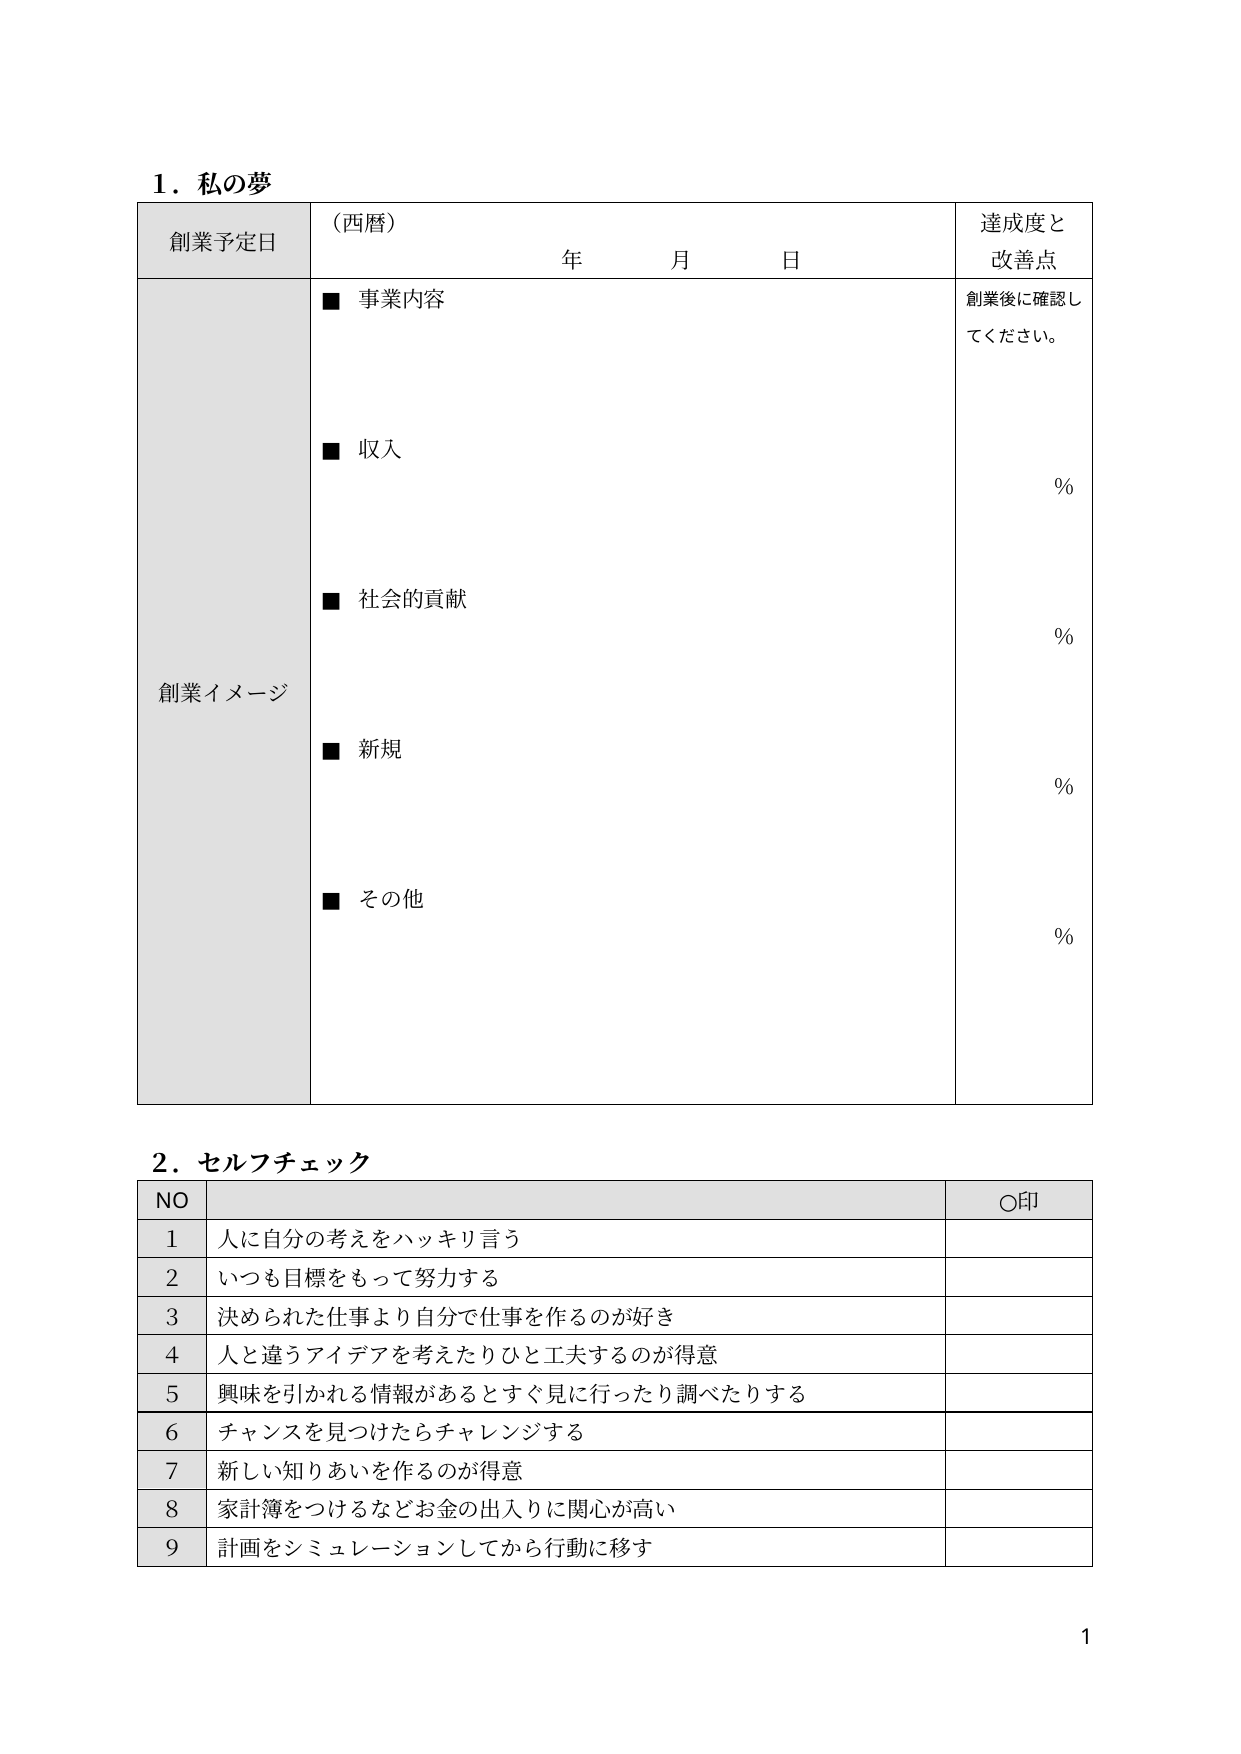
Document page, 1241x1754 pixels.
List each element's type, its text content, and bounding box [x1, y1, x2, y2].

table_cell [946, 1528, 1092, 1566]
table_cell 創業イメージ [138, 279, 310, 1104]
table_cell [946, 1490, 1092, 1527]
table_cell [946, 1451, 1092, 1488]
table_header （西暦） 年 月 日 [311, 203, 955, 278]
table_cell 事業内容 収入 社会的貢献 新規 その他 [311, 279, 955, 1104]
table_cell [946, 1297, 1092, 1334]
table_cell 計画をシミュレーションしてから行動に移す [207, 1528, 945, 1566]
table_cell ７ [138, 1451, 206, 1488]
table_cell [946, 1258, 1092, 1296]
table_cell いつも目標をもって努力する [207, 1258, 945, 1296]
table_cell 興味を引かれる情報があるとすぐ見に行ったり調べたりする [207, 1374, 945, 1411]
table_header 達成度と 改善点 [956, 203, 1092, 278]
table_cell 決められた仕事より自分で仕事を作るのが好き [207, 1297, 945, 1334]
table_cell [946, 1413, 1092, 1450]
table_cell ４ [138, 1335, 206, 1373]
table_cell ２ [138, 1258, 206, 1296]
text ２．セルフチェック [148, 1143, 1092, 1180]
table_header [207, 1181, 945, 1219]
table_cell ３ [138, 1297, 206, 1334]
table_header 創業予定日 [138, 203, 310, 278]
table_cell ５ [138, 1374, 206, 1411]
table_cell ９ [138, 1528, 206, 1566]
table_cell 人と違うアイデアを考えたりひと工夫するのが得意 [207, 1335, 945, 1373]
table_cell [946, 1335, 1092, 1373]
table_cell ８ [138, 1490, 206, 1527]
text １．私の夢 [148, 164, 1092, 202]
table_cell 創業後に確認してください。 ％ ％ ％ ％ [956, 279, 1092, 1104]
table_cell １ [138, 1220, 206, 1257]
table_cell ６ [138, 1413, 206, 1450]
table_cell 人に自分の考えをハッキリ言う [207, 1220, 945, 1257]
table_cell 新しい知りあいを作るのが得意 [207, 1451, 945, 1488]
table_cell [946, 1374, 1092, 1411]
table_cell 家計簿をつけるなどお金の出入りに関心が高い [207, 1490, 945, 1527]
table_cell チャンスを見つけたらチャレンジする [207, 1413, 945, 1450]
table_header ○印 [946, 1181, 1092, 1219]
table_cell [946, 1220, 1092, 1257]
table_header NO [138, 1181, 206, 1219]
